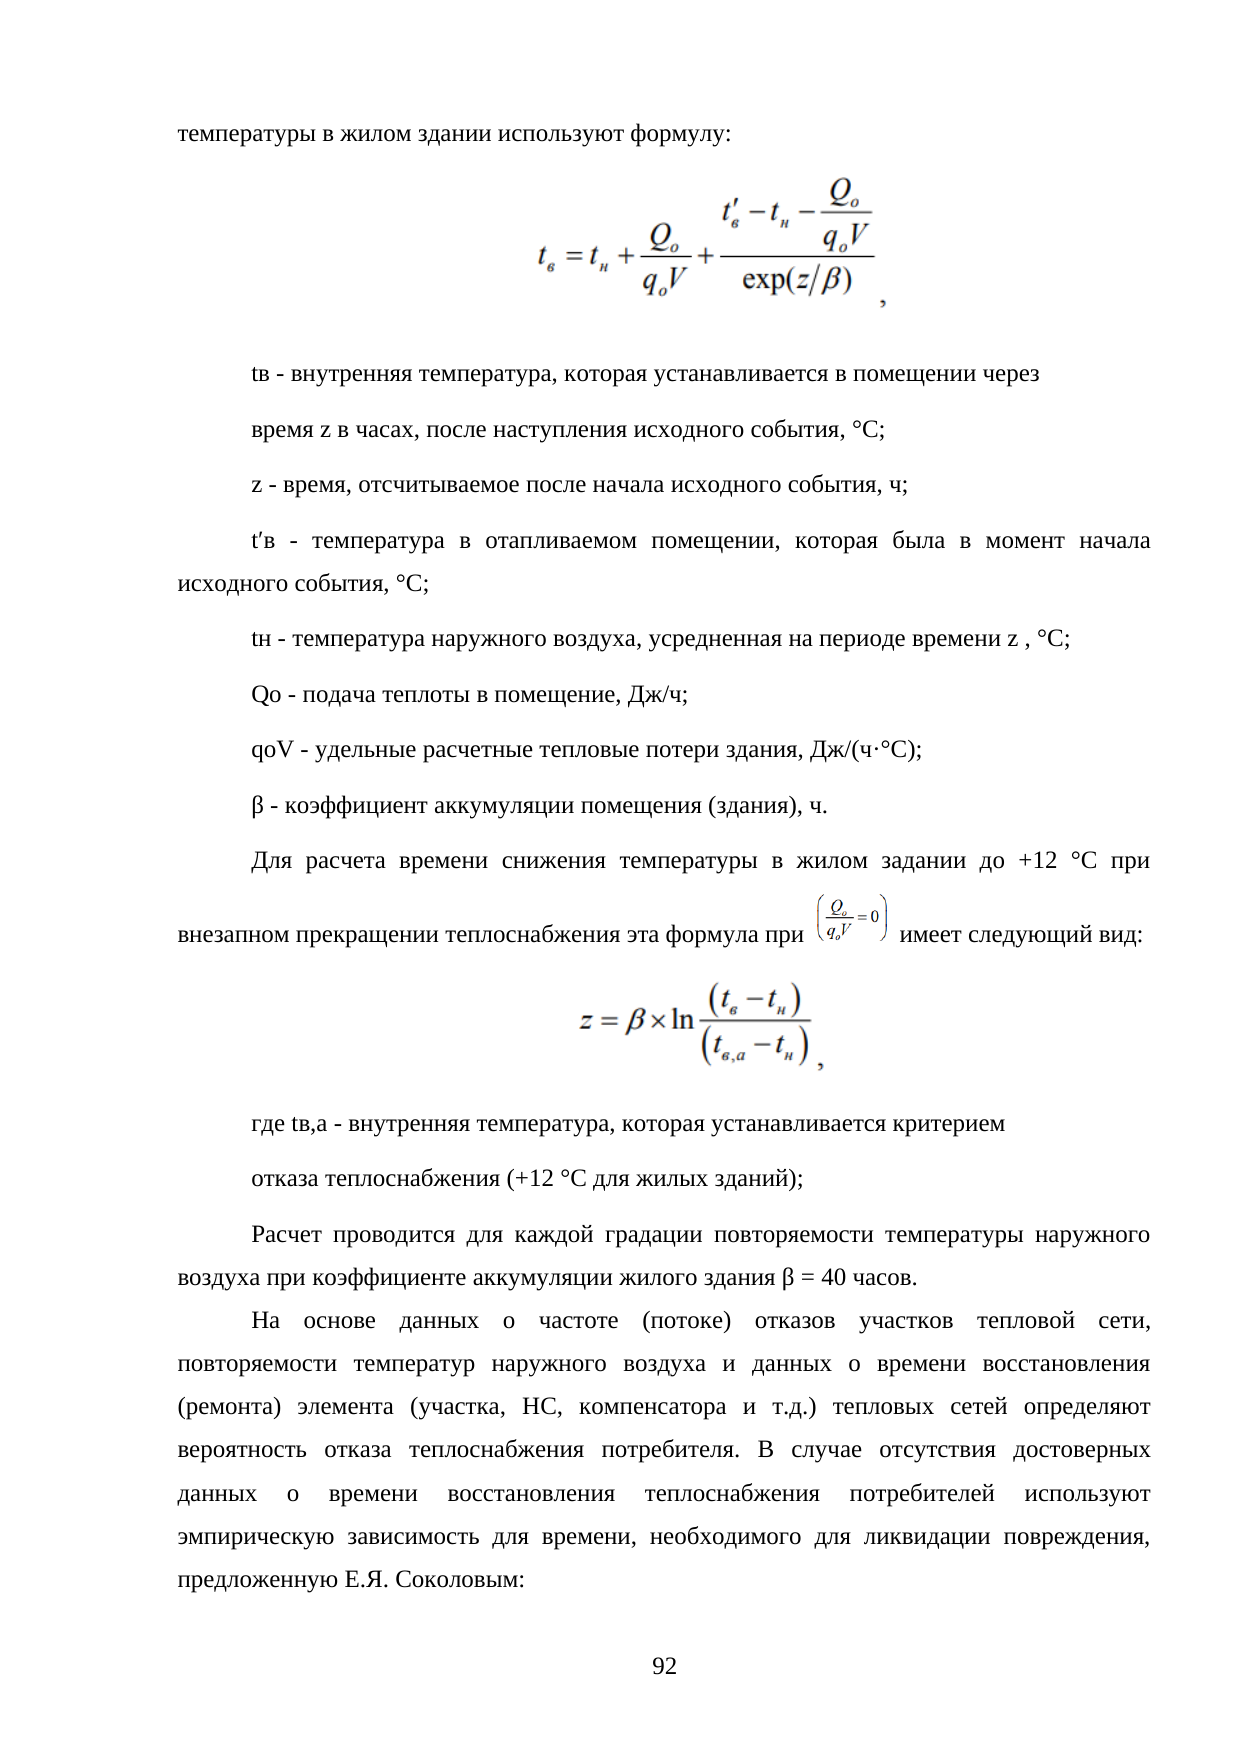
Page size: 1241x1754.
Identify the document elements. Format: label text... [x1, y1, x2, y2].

text t′в - температура в отапливаемом помещении, которая была в момент начала исходного события, °С; [177, 525, 1152, 597]
text На основе данных о частоте (потоке) отказов участков тепловой сети, повторяемости температур наружного воздуха и данных о времени восстановления (ремонта) элемента (участка, НС, компенсатора и т.д.) тепловых сетей определяют вероятность отказа теплоснабжения потребителя. В случае отсутствия достоверных данных о времени восстановления теплоснабжения потребителей используют эмпирическую зависимость для времени, необходимого для ликвидации повреждения, предложенную Е.Я. Соколовым: [177, 1305, 1152, 1593]
text Расчет проводится для каждой градации повторяемости температуры наружного воздуха при коэффициенте аккумуляции жилого здания β = 40 часов. [177, 1219, 1152, 1291]
text где tв,а - внутренняя температура, которая устанавливается критерием [177, 1108, 1152, 1137]
text Для расчета времени снижения температуры в жилом задании до +12 °С при внезапном прекращении теплоснабжения эта формула при имеет следующий вид: [177, 846, 1152, 948]
text qоV - удельные расчетные тепловые потери здания, Дж/(ч·°С); [177, 734, 1152, 763]
text z - время, отсчитываемое после начала исходного события, ч; [177, 469, 1152, 498]
text tв - внутренняя температура, которая устанавливается в помещении через [177, 358, 1152, 387]
picture [510, 171, 892, 332]
text Qо - подача теплоты в помещение, Дж/ч; [177, 679, 1152, 708]
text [177, 118, 1152, 147]
text время z в часах, после наступления исходного события, °С; [177, 414, 1152, 443]
picture [565, 974, 838, 1081]
text tн - температура наружного воздуха, усредненная на периоде времени z , °С; [177, 623, 1152, 652]
picture [810, 888, 893, 943]
text β - коэффициент аккумуляции помещения (здания), ч. [177, 790, 1152, 819]
text отказа теплоснабжения (+12 °С для жилых зданий); [177, 1163, 1152, 1192]
